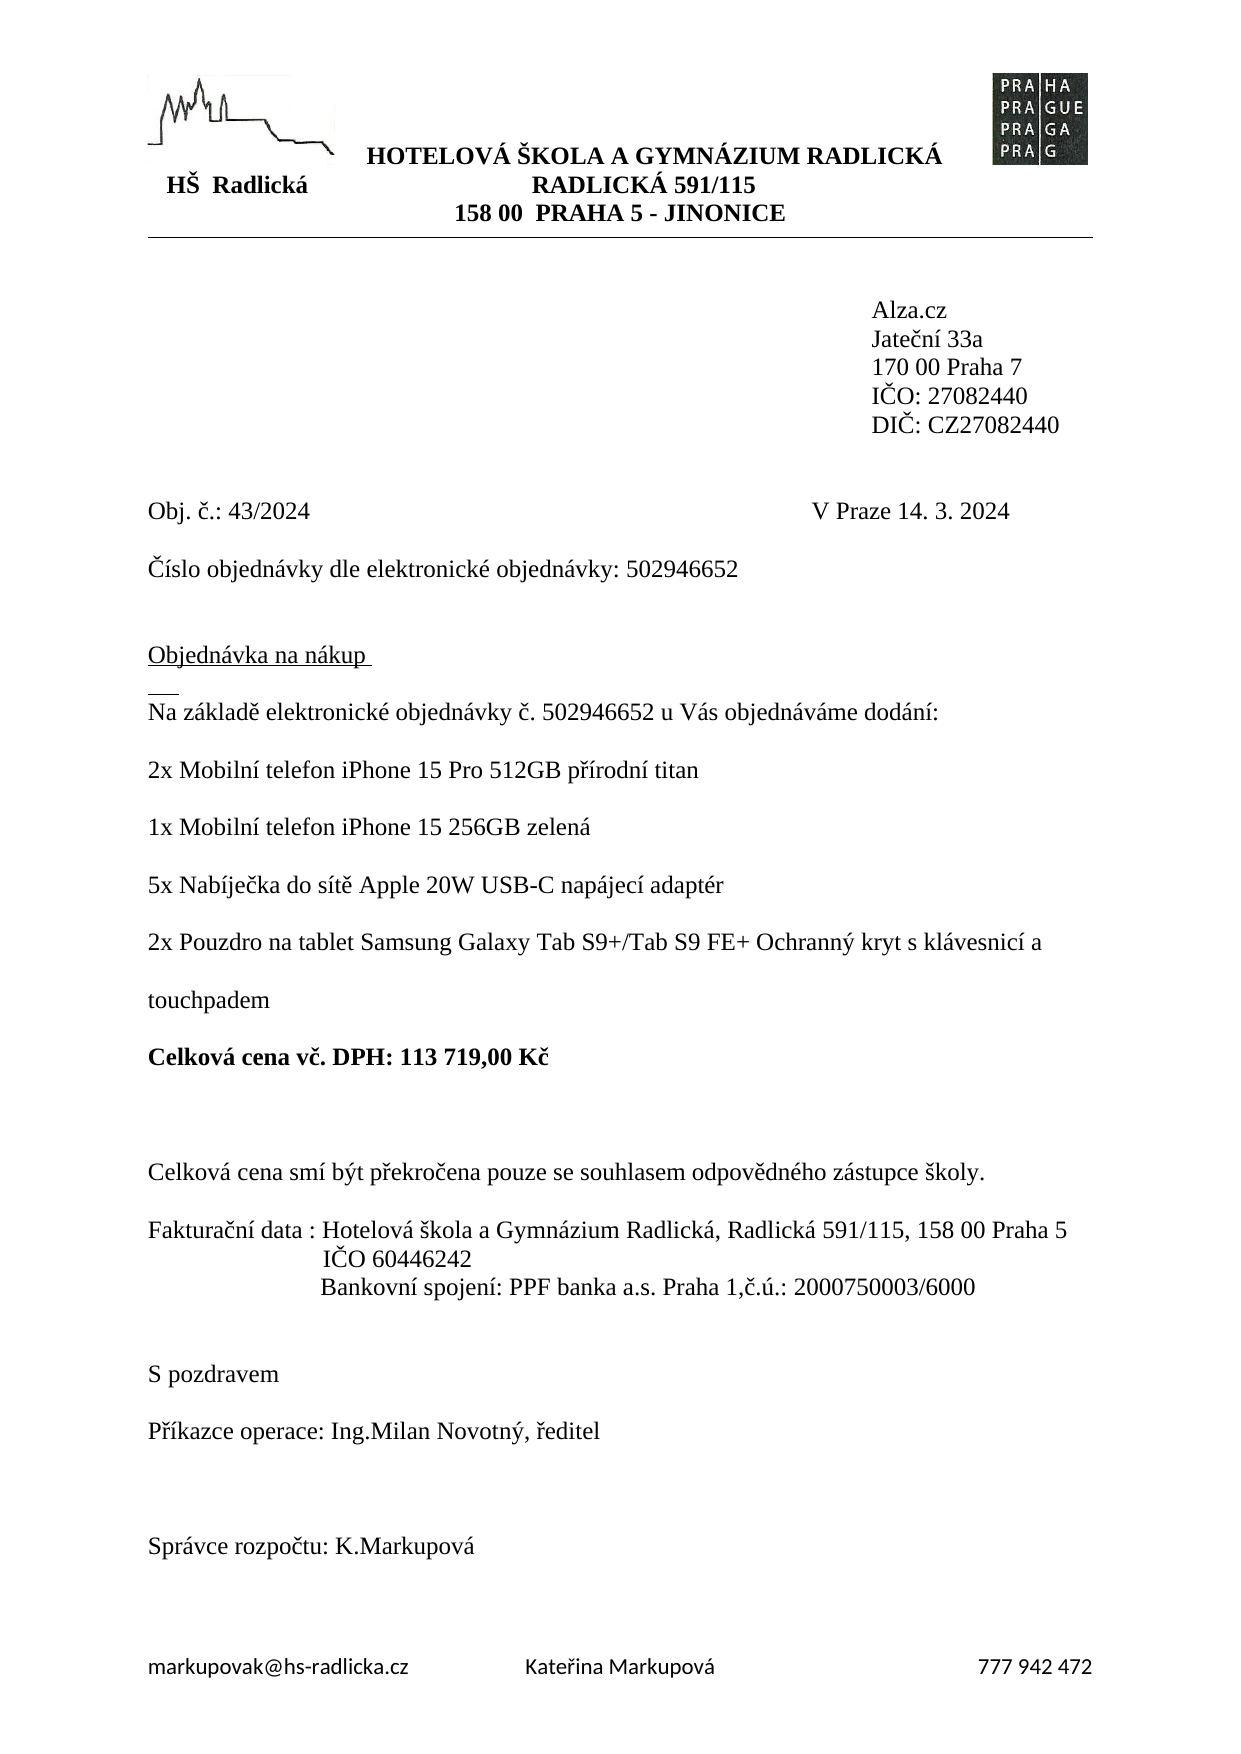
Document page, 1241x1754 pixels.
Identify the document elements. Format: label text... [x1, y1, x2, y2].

text Objednávka na nákup [148, 640, 1093, 669]
text S pozdravem [148, 1359, 1093, 1387]
text Obj. č.: 43/2024 V Praze 14. 3. 2024 [148, 496, 1093, 525]
text 2x Mobilní telefon iPhone 15 Pro 512GB přírodní titan [148, 755, 1093, 784]
text Celková cena vč. DPH: 113 719,00 Kč [148, 1042, 1093, 1071]
text DIČ: CZ27082440 [148, 410, 1093, 439]
picture [992, 73, 1088, 165]
text IČO 60446242 [148, 1244, 1093, 1272]
text Na základě elektronické objednávky č. 502946652 u Vás objednáváme dodání: [148, 697, 1093, 726]
text Celková cena smí být překročena pouze se souhlasem odpovědného zástupce školy. [148, 1157, 1093, 1186]
text 1x Mobilní telefon iPhone 15 256GB zelená [148, 812, 1093, 841]
text 170 00 Praha 7 [148, 352, 1093, 381]
text 5x Nabíječka do sítě Apple 20W USB-C napájecí adaptér [148, 870, 1093, 899]
text Jateční 33a [148, 324, 1093, 352]
text Fakturační data : Hotelová škola a Gymnázium Radlická, Radlická 591/115, 158 00 Praha 5 [148, 1215, 1093, 1244]
text IČO: 27082440 [148, 381, 1093, 410]
text Číslo objednávky dle elektronické objednávky: 502946652 [148, 554, 1093, 582]
text 2x Pouzdro na tablet Samsung Galaxy Tab S9+/Tab S9 FE+ Ochranný kryt s klávesnicí a touchpadem [148, 927, 1093, 1014]
text Příkazce operace: Ing.Milan Novotný, ředitel [148, 1416, 1093, 1445]
picture [147, 75, 336, 165]
text Správce rozpočtu: K.Markupová [148, 1531, 1093, 1560]
text Alza.cz [148, 295, 1093, 324]
text Bankovní spojení: PPF banka a.s. Praha 1,č.ú.: 2000750003/6000 [148, 1272, 1093, 1301]
